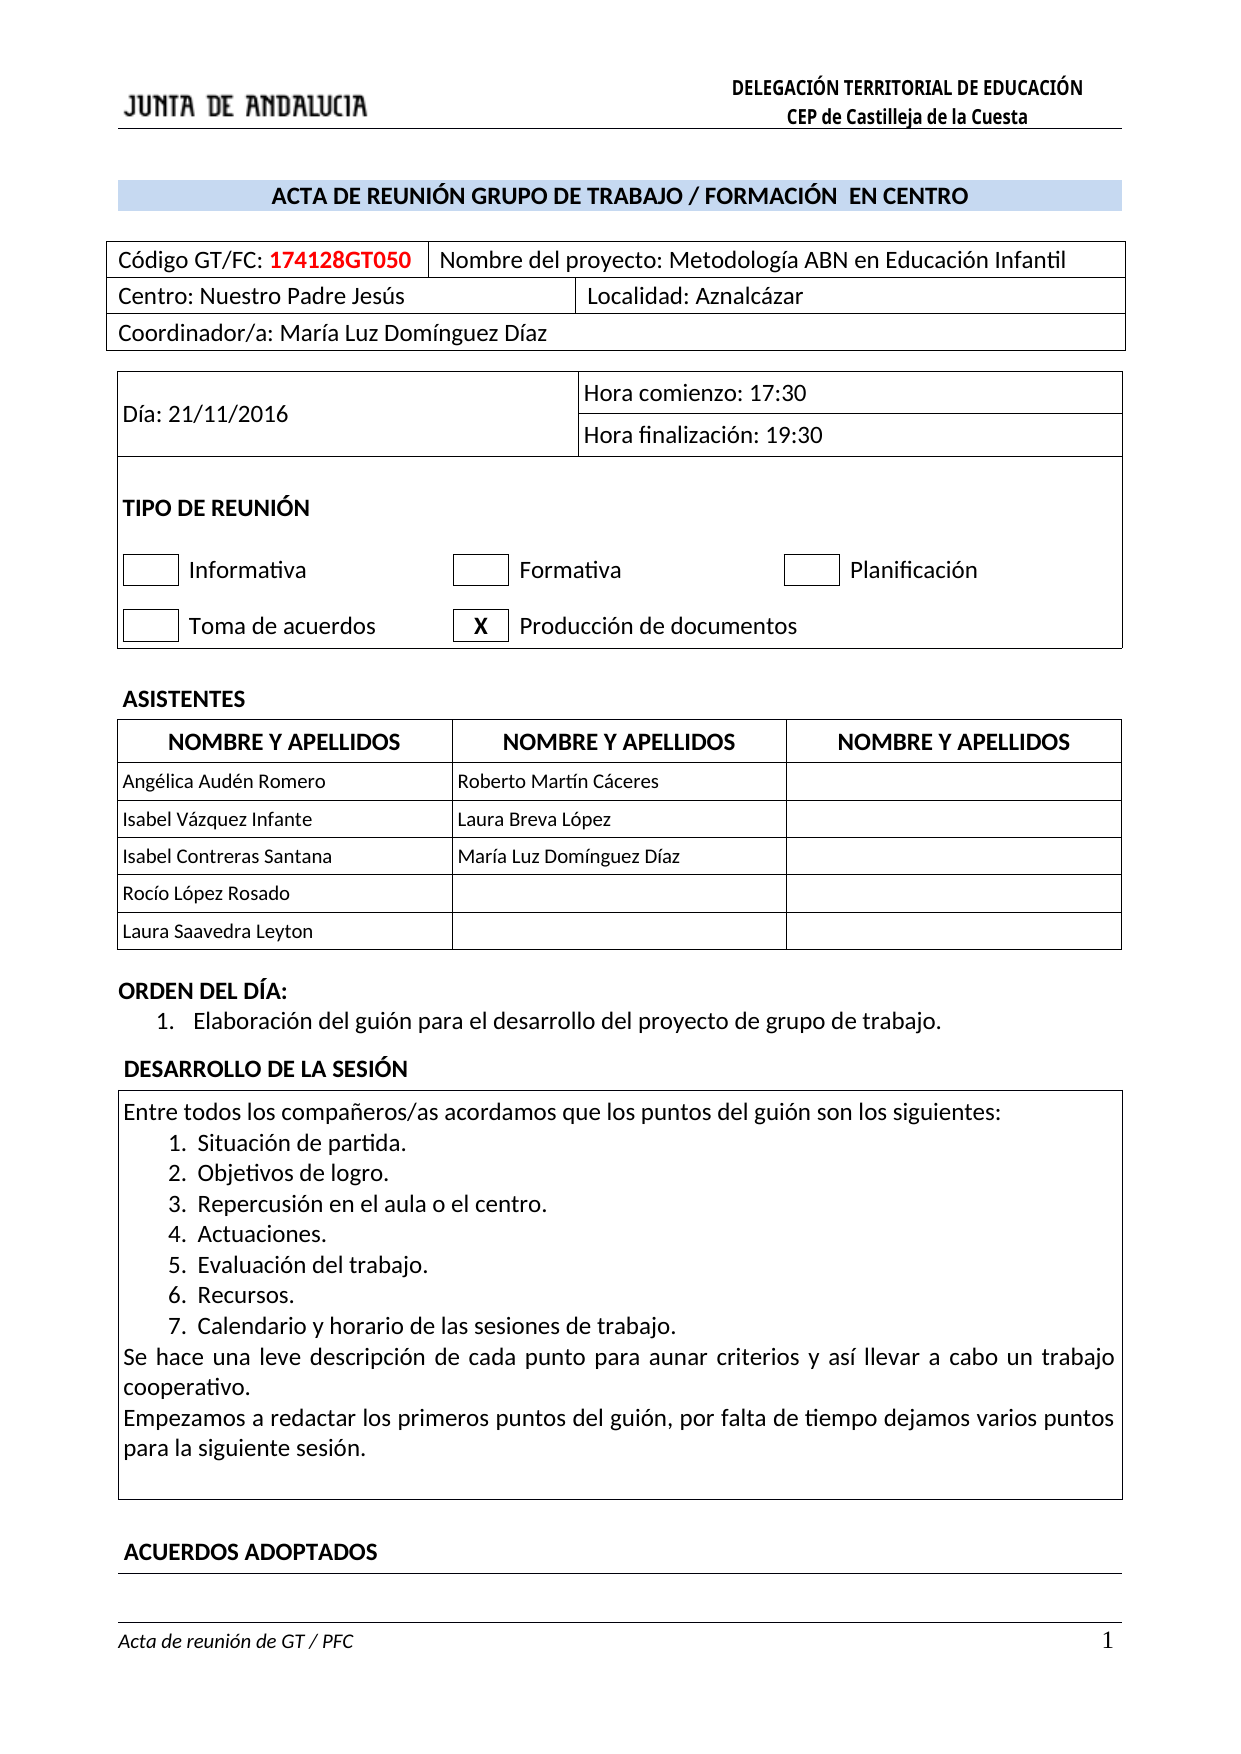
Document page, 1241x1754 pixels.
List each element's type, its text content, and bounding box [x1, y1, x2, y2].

table_cell ACUERDOS ADOPTADOS [118, 1500, 1122, 1573]
text ACTA DE REUNIÓN GRUPO DE TRABAJO / FORMACIÓN EN CENTRO [118, 180, 1122, 211]
table_cell [453, 875, 786, 912]
text ORDEN DEL DÍA: [118, 975, 1122, 1006]
table_cell Centro: Nuestro Padre Jesús [107, 278, 575, 313]
table_cell Hora finalización: 19:30 [579, 414, 1122, 456]
picture [118, 85, 372, 126]
table_header Día: 21/11/2016 [118, 372, 578, 456]
table_cell [453, 913, 786, 949]
table_header DESARROLLO DE LA SESIÓN [118, 1048, 1122, 1090]
table_header Nombre del proyecto: Metodología ABN en Educación Infantil [429, 242, 1125, 277]
table_cell [787, 763, 1121, 799]
table_cell TIPO DE REUNIÓN [118, 457, 1122, 648]
table_header Código GT/FC: 174128GT050 [107, 242, 428, 277]
table_cell Laura Breva López [453, 801, 786, 837]
table_cell [787, 801, 1121, 837]
table_cell NOMBRE Y APELLIDOS [453, 720, 786, 762]
list Elaboración del guión para el desarrollo del proyecto de grupo de trabajo. [156, 1006, 1122, 1036]
table_cell Angélica Audén Romero [118, 763, 452, 799]
table_cell Localidad: Aznalcázar [576, 278, 1125, 313]
table_cell Laura Saavedra Leyton [118, 913, 452, 949]
table_cell Entre todos los compañeros/as acordamos que los puntos del guión son los siguientes: Situación de partida. Objetivos de logro. Repercusión en el aula o el centro. Actuaciones. Evaluación del trabajo. Recursos. Calendario y horario de las sesiones de trabajo. Se hace una leve descripción de cada punto para aunar criterios y así llevar a cabo un trabajo cooperativo. Empezamos a redactar los primeros puntos del guión, por falta de tiempo dejamos varios puntos para la siguiente sesión. [119, 1091, 1122, 1499]
table_cell NOMBRE Y APELLIDOS [118, 720, 452, 762]
table_cell Coordinador/a: María Luz Domínguez Díaz [107, 314, 1125, 349]
table_cell Isabel Contreras Santana [118, 838, 452, 874]
table_cell Roberto Martín Cáceres [453, 763, 786, 799]
table_header ASISTENTES [117, 677, 1122, 719]
table_cell [787, 875, 1121, 912]
table_cell María Luz Domínguez Díaz [453, 838, 786, 874]
table_cell Isabel Vázquez Infante [118, 801, 452, 837]
table_cell NOMBRE Y APELLIDOS [787, 720, 1121, 762]
table_cell [787, 838, 1121, 874]
table_cell Rocío López Rosado [118, 875, 452, 912]
table_header Hora comienzo: 17:30 [579, 372, 1122, 413]
table_cell [787, 913, 1121, 949]
